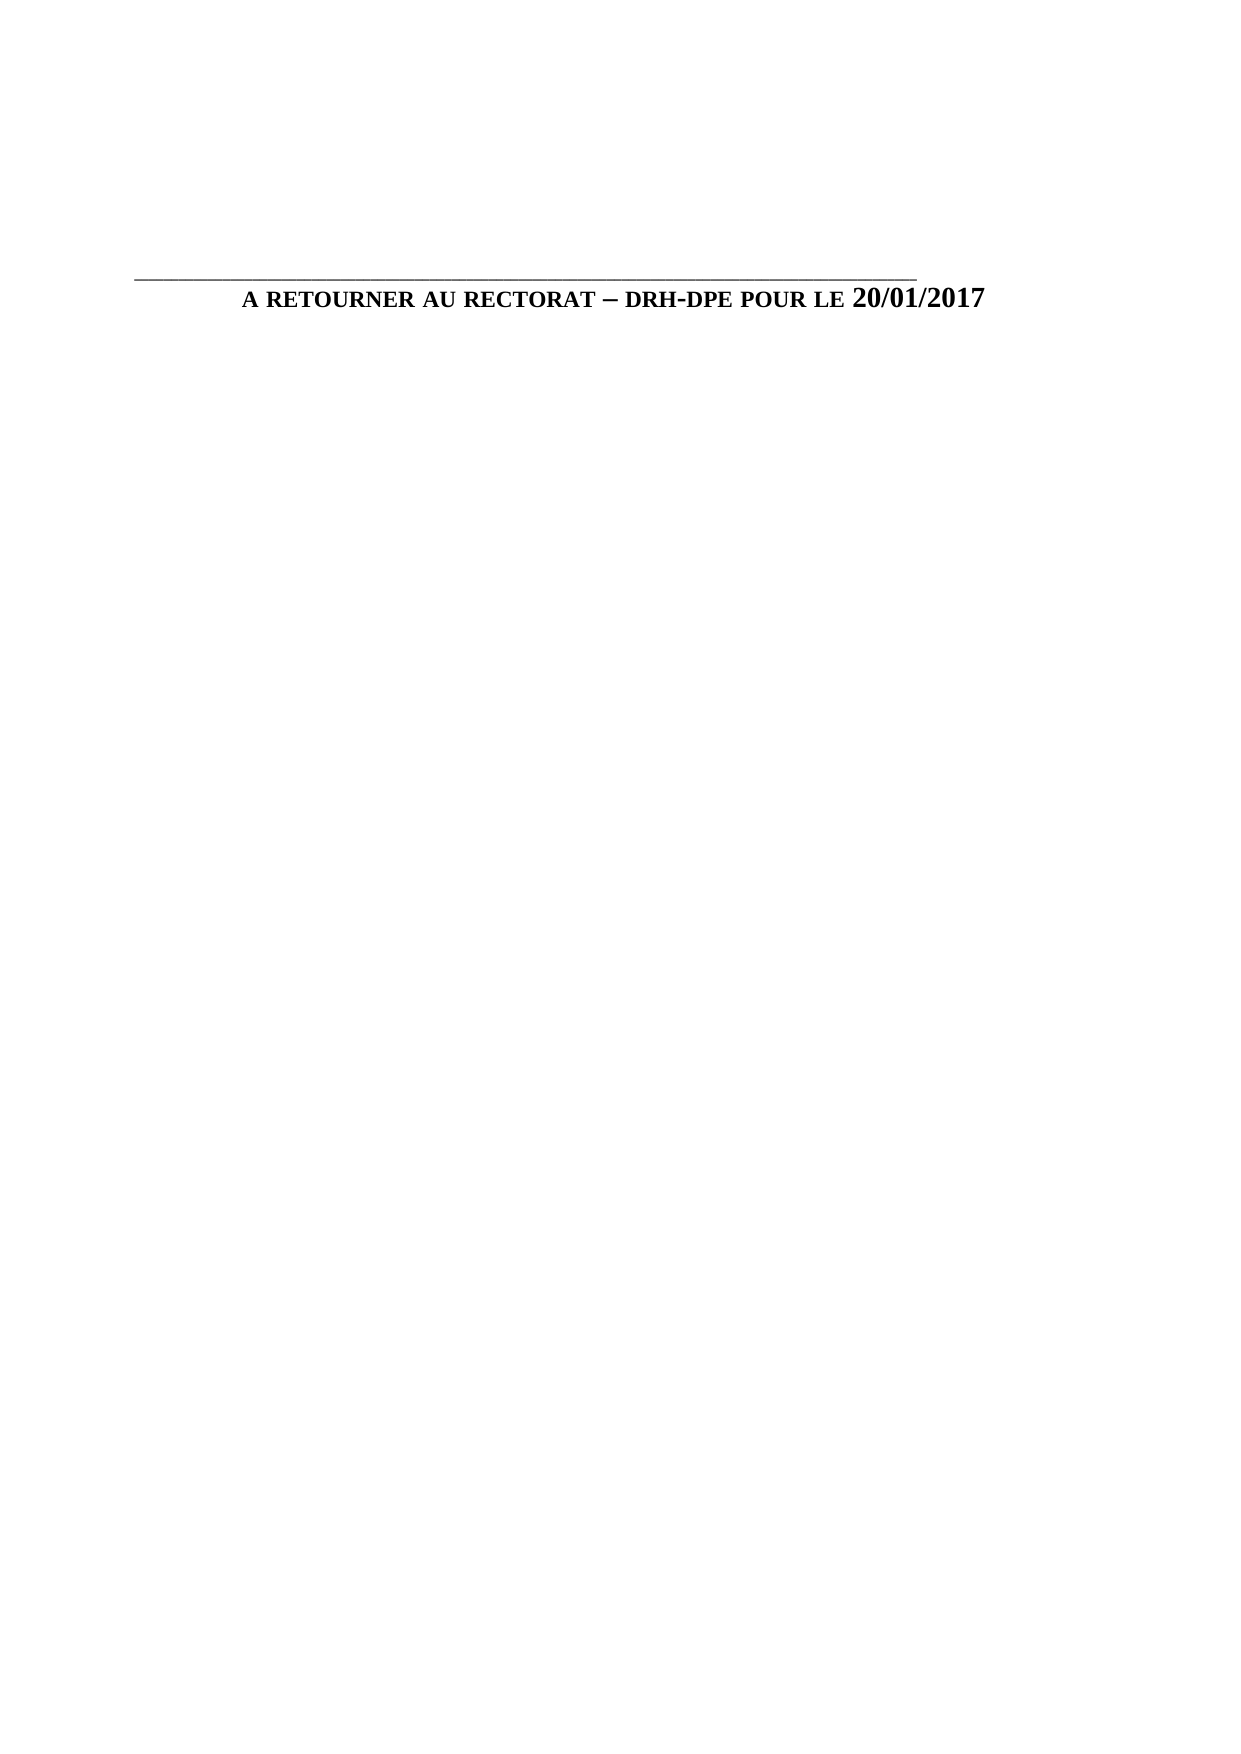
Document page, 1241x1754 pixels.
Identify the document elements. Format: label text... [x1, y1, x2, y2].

text __________________________________________________________________________________________________________ [134, 261, 1093, 284]
text a retourner au rectorat – drh-dpe pour le 20/01/2017 [134, 284, 1093, 313]
